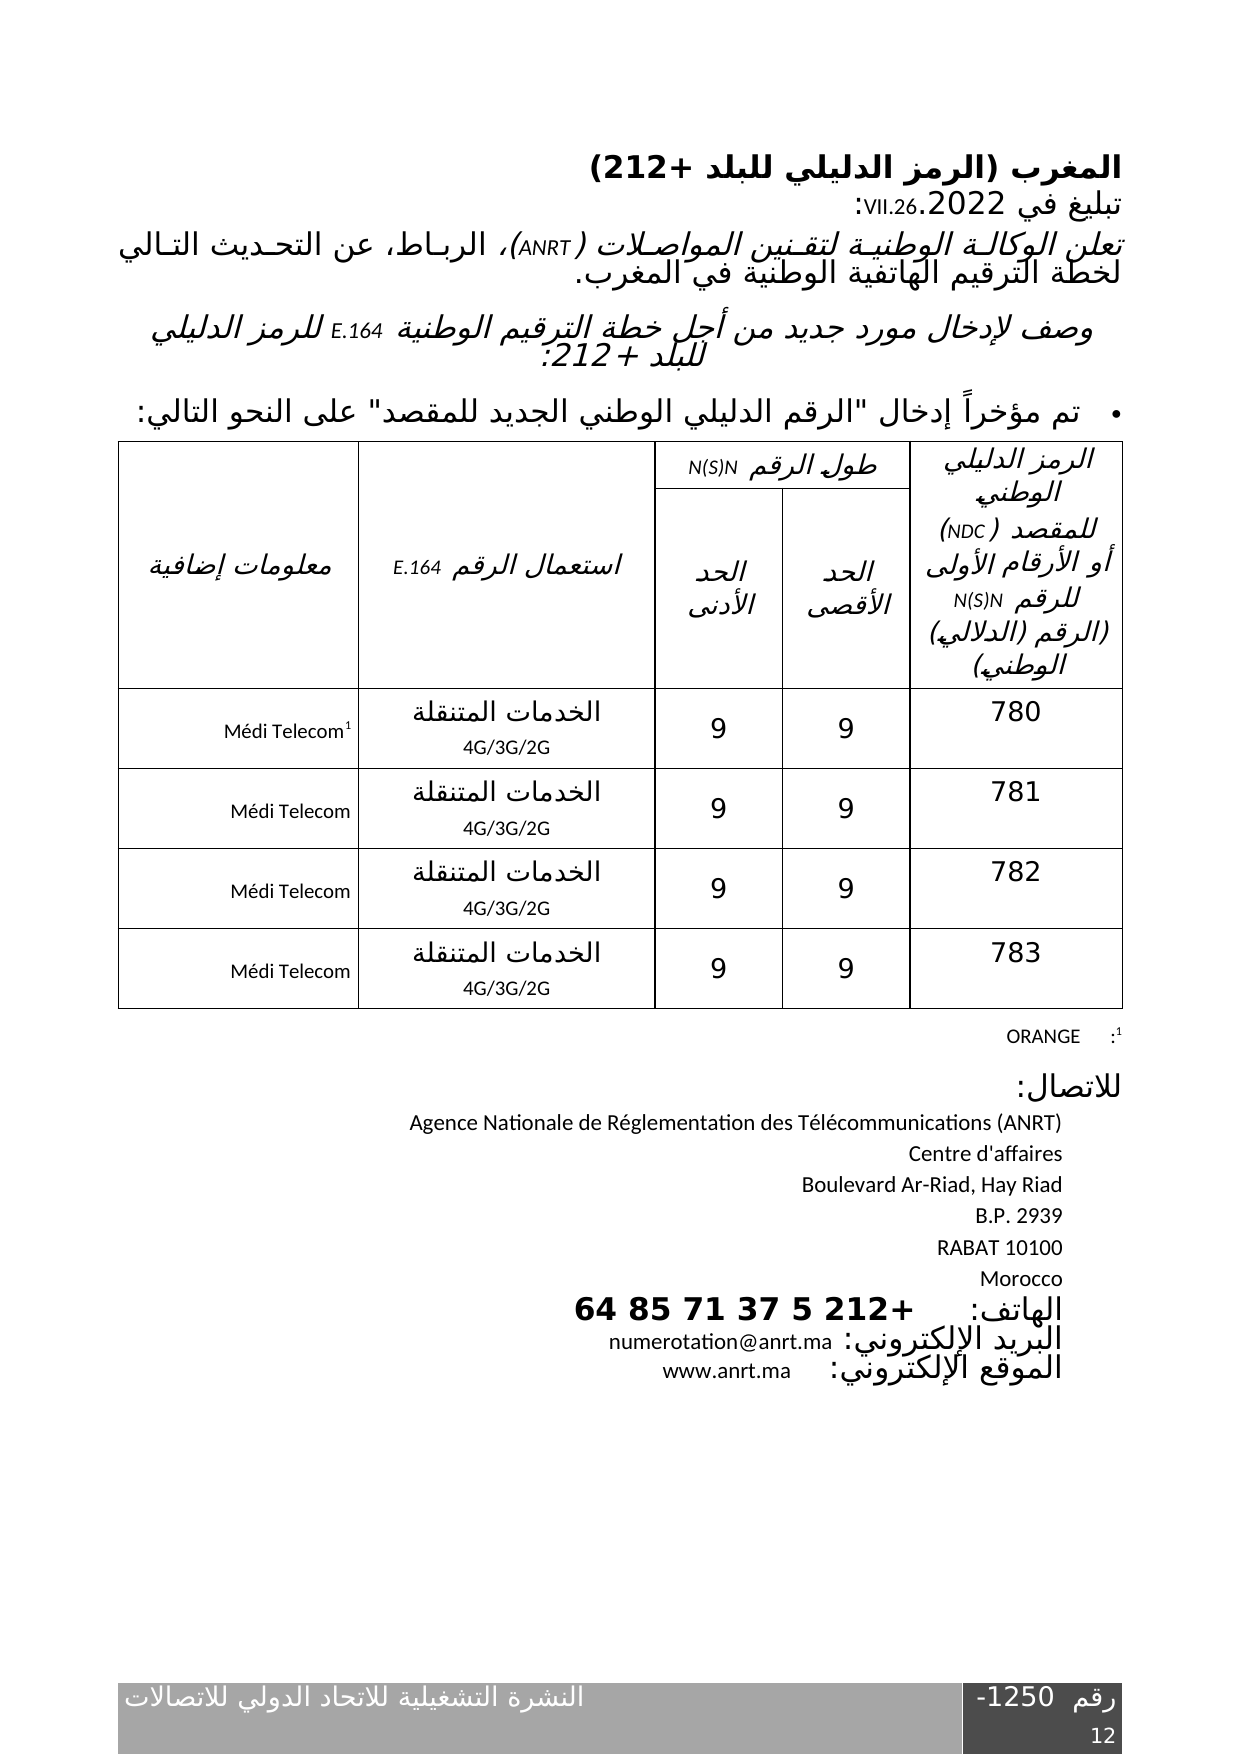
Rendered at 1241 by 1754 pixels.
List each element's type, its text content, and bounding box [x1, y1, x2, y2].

table_cell 9 [656, 769, 782, 848]
table_cell الخدمات المتنقلة 4G/3G/2G [359, 929, 654, 1008]
text وصف لإدخال مورد جديد من أجل خطة الترقيم الوطنية E.164 للرمز الدليلي للبلد +212: [118, 316, 1122, 374]
table_header استعمال الرقم E.164 [359, 442, 654, 687]
table_cell 9 [656, 929, 782, 1008]
table_cell 781 [911, 769, 1122, 848]
text المغرب (الرمز الدليلي للبلد +212) [951, 156, 1103, 185]
table_cell الحد الأقصى [783, 489, 909, 687]
table_header الرمز الدليلي الوطني للمقصد (NDC) أو الأرقام الأولى للرقم N(S)N (الرقم (الدلالي) الوطني) [911, 442, 1122, 687]
table_cell 9 [656, 849, 782, 928]
text للاتصال: [118, 1074, 1122, 1103]
table_cell 782 [911, 849, 1122, 928]
table_cell Médi Telecom [119, 769, 358, 848]
table_cell 9 [656, 689, 782, 768]
table_cell Médi Telecom [119, 849, 358, 928]
table_header معلومات إضافية [119, 442, 358, 687]
text المغرب (الرمز الدليلي للبلد +212) [1049, 156, 1122, 185]
text تعلن الوكالة الوطنية لتقنين المواصلات (ANRT)، الرباط، عن التحديث التالي لخطة الترقيم الهاتفية الوطنية في المغرب. [916, 232, 1046, 291]
text تعلن الوكالة الوطنية لتقنين المواصلات (ANRT)، الرباط، عن التحديث التالي لخطة الترقيم الهاتفية الوطنية في المغرب. [118, 232, 942, 291]
text 1: ORANGE [118, 1022, 1122, 1049]
table_cell الحد الأدنى [656, 489, 782, 687]
table_cell الخدمات المتنقلة 4G/3G/2G [359, 689, 654, 768]
table_cell 9 [783, 769, 909, 848]
text تم مؤخراً إدخال "الرقم الدليلي الوطني الجديد للمقصد" على النحو التالي: [648, 399, 839, 428]
text تبليغ في 2022.VII.26: [1072, 191, 1122, 220]
table_cell 780 [911, 689, 1122, 768]
table_cell Médi Telecom [119, 929, 358, 1008]
text تم مؤخراً إدخال "الرقم الدليلي الوطني الجديد للمقصد" على النحو التالي: [118, 399, 658, 428]
table_cell الخدمات المتنقلة 4G/3G/2G [359, 849, 654, 928]
text تعلن الوكالة الوطنية لتقنين المواصلات (ANRT)، الرباط، عن التحديث التالي لخطة الترقيم الهاتفية الوطنية في المغرب. [995, 232, 1122, 291]
text Agence Nationale de Réglementation des Télécommunications (ANRT) Centre d'affaires Boulevard Ar-Riad, Hay Riad B.P. 2939 RABAT 10100 Morocco [118, 1105, 1063, 1292]
text تبليغ في 2022.VII.26: [118, 191, 1097, 220]
table_cell 9 [783, 929, 909, 1008]
table_cell 9 [783, 689, 909, 768]
table_cell Médi Telecom 1 [119, 689, 358, 768]
table_cell 783 [911, 929, 1122, 1008]
table_cell الخدمات المتنقلة 4G/3G/2G [359, 769, 654, 848]
table_header طول الرقم N(S)N [656, 442, 909, 487]
text الهاتف: +212 5 37 71 85 64 البريد الإلكتروني: numerotation@anrt.ma الموقع الإلكتروني: www.anrt.ma [118, 1297, 1063, 1384]
table_cell 9 [783, 849, 909, 928]
text المغرب (الرمز الدليلي للبلد +212) [118, 156, 966, 185]
text تم مؤخراً إدخال "الرقم الدليلي الوطني الجديد للمقصد" على النحو التالي: [826, 399, 1122, 428]
